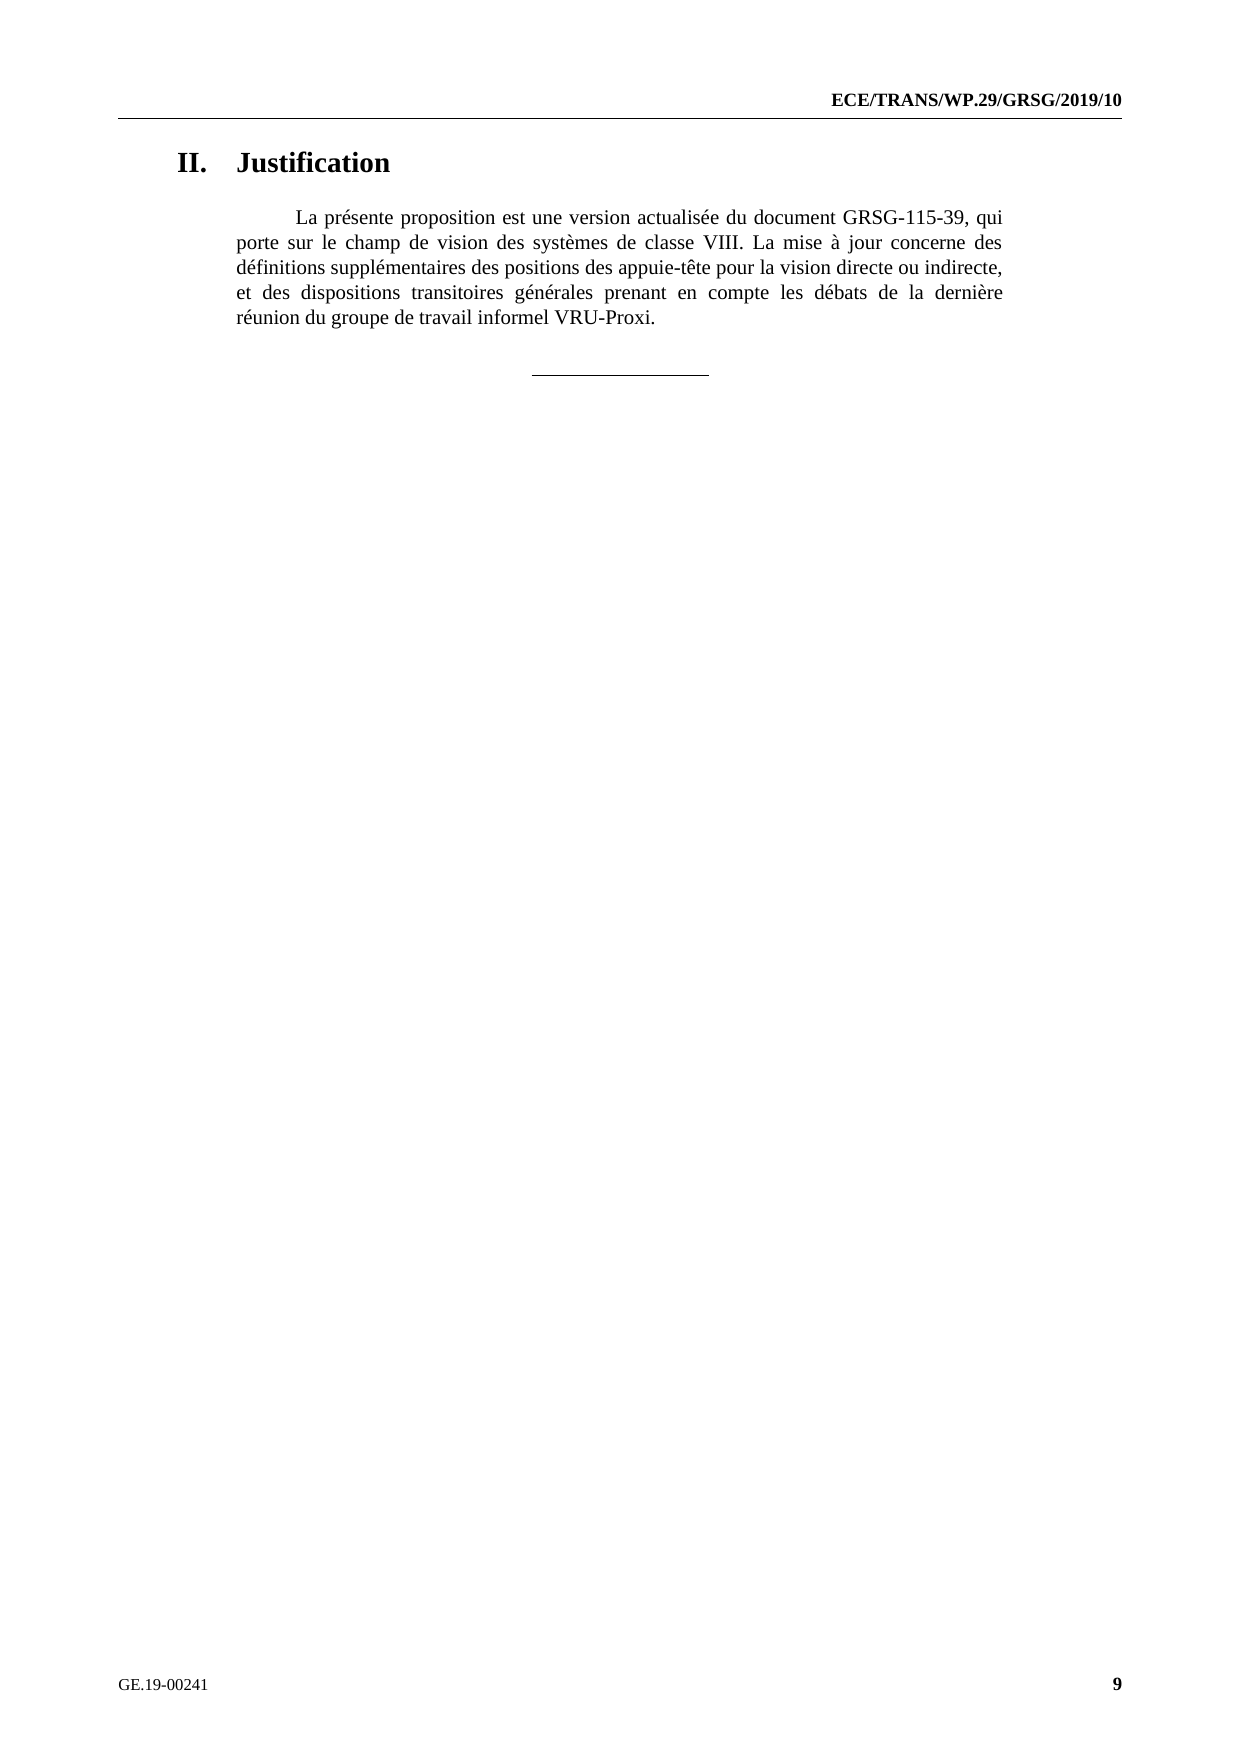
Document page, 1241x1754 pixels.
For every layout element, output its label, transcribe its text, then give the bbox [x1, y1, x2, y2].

text La présente proposition est une version actualisée du document GRSG-115-39, qui porte sur le champ de vision des systèmes de classe VIII. La mise à jour concerne des définitions supplémentaires des positions des appuie-tête pour la vision directe ou indirecte, et des dispositions transitoires générales prenant en compte les débats de la dernière réunion du groupe de travail informel VRU-Proxi. [236, 204, 1004, 329]
text II. Justification [118, 148, 1004, 179]
